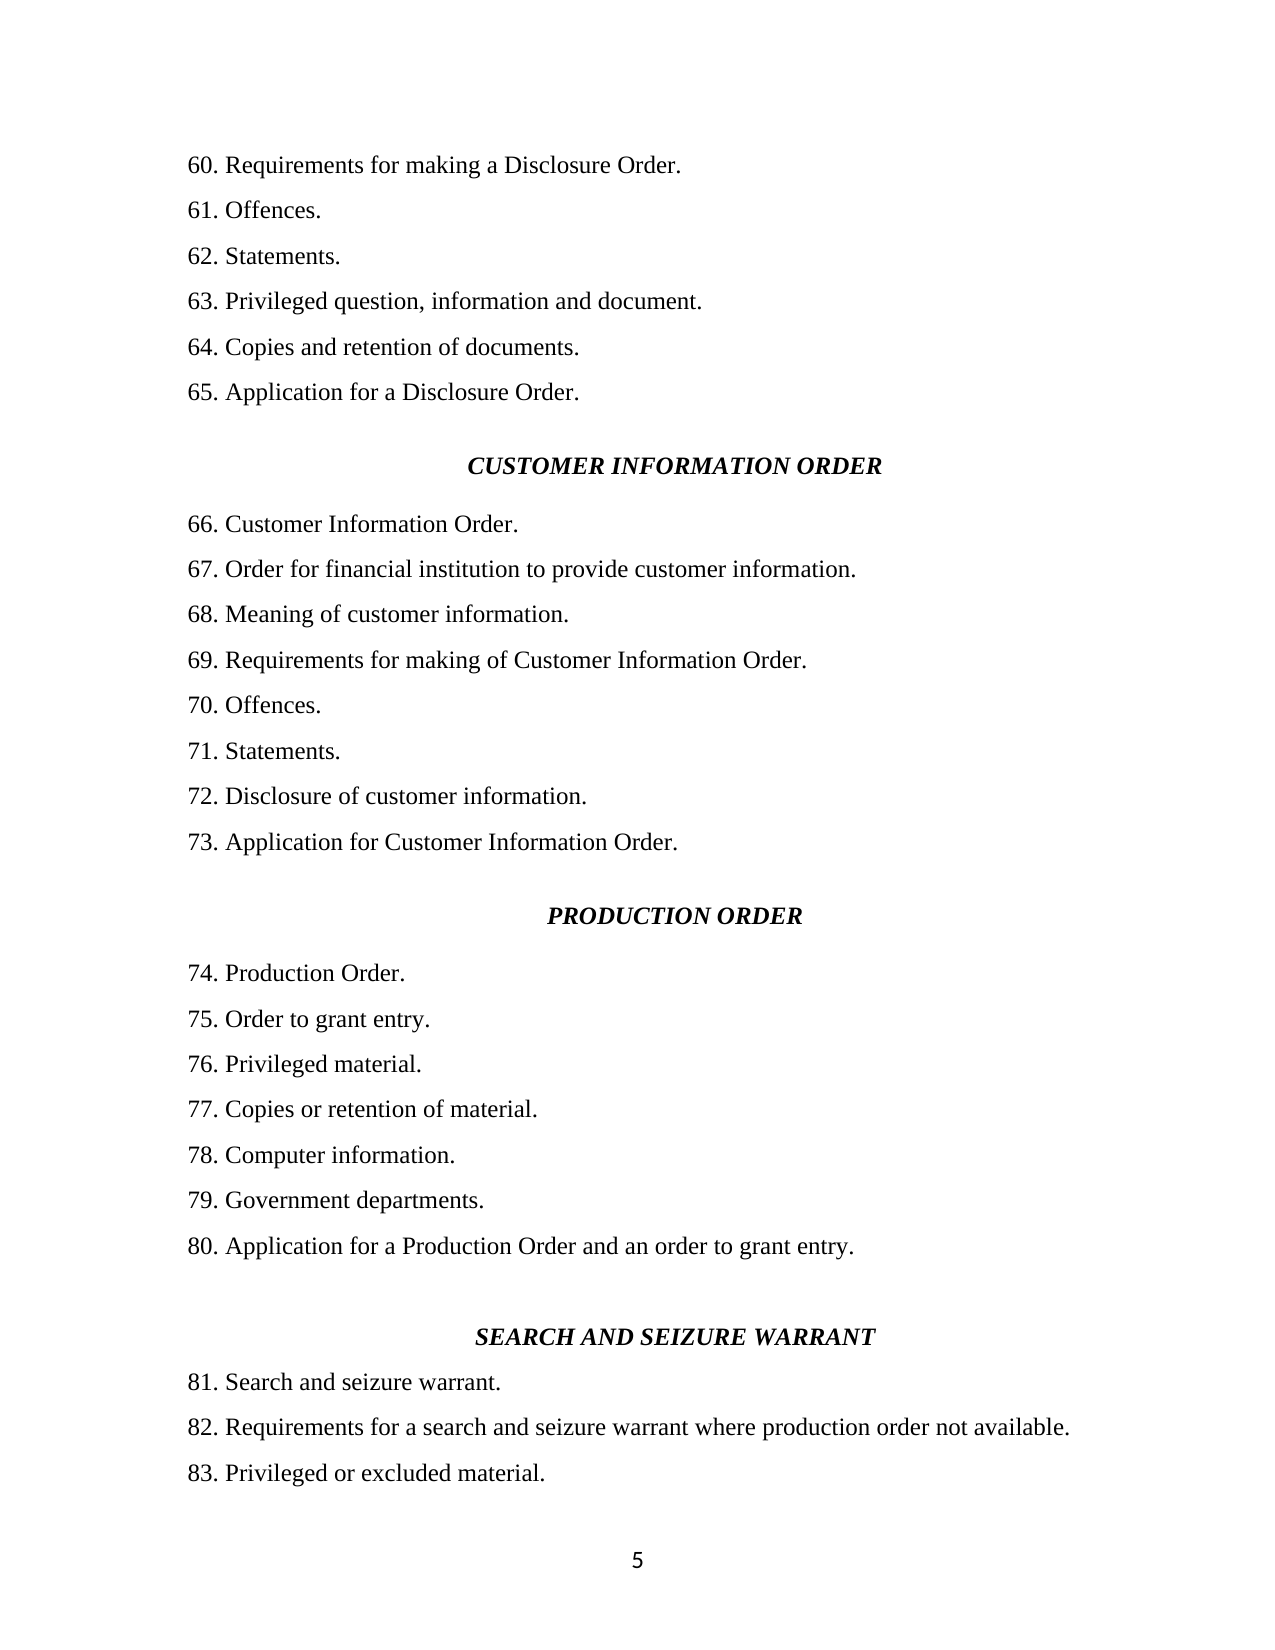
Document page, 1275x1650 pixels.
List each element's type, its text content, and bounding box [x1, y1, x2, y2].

list Production Order. [187, 958, 1125, 987]
list Computer information. [187, 1140, 1125, 1169]
list Order for financial institution to provide customer information. [187, 554, 1125, 583]
list Offences. [187, 690, 1125, 719]
list Requirements for making a Disclosure Order. [187, 150, 1125, 179]
list Application for a Disclosure Order. [187, 377, 1125, 406]
list Disclosure of customer information. [187, 781, 1125, 810]
list Offences. [187, 195, 1125, 224]
list Privileged question, information and document. [187, 286, 1125, 315]
list Search and seizure warrant. [187, 1367, 1125, 1396]
list Application for a Production Order and an order to grant entry. [187, 1231, 1125, 1259]
list Privileged material. [187, 1049, 1125, 1078]
list CUSTOMER INFORMATION ORDER [225, 451, 1125, 480]
list Statements. [187, 736, 1125, 764]
list Application for Customer Information Order. [187, 827, 1125, 855]
list Meaning of customer information. [187, 599, 1125, 628]
list Order to grant entry. [187, 1004, 1125, 1032]
list Privileged or excluded material. [187, 1458, 1125, 1487]
list Customer Information Order. [187, 509, 1125, 537]
list Government departments. [187, 1185, 1125, 1214]
list PRODUCTION ORDER [225, 901, 1125, 929]
list Statements. [187, 241, 1125, 269]
list Requirements for making of Customer Information Order. [187, 645, 1125, 674]
list Copies and retention of documents. [187, 332, 1125, 360]
list SEARCH AND SEIZURE WARRANT [225, 1322, 1125, 1350]
list Requirements for a search and seizure warrant where production order not available. [187, 1412, 1125, 1441]
list Copies or retention of material. [187, 1094, 1125, 1123]
